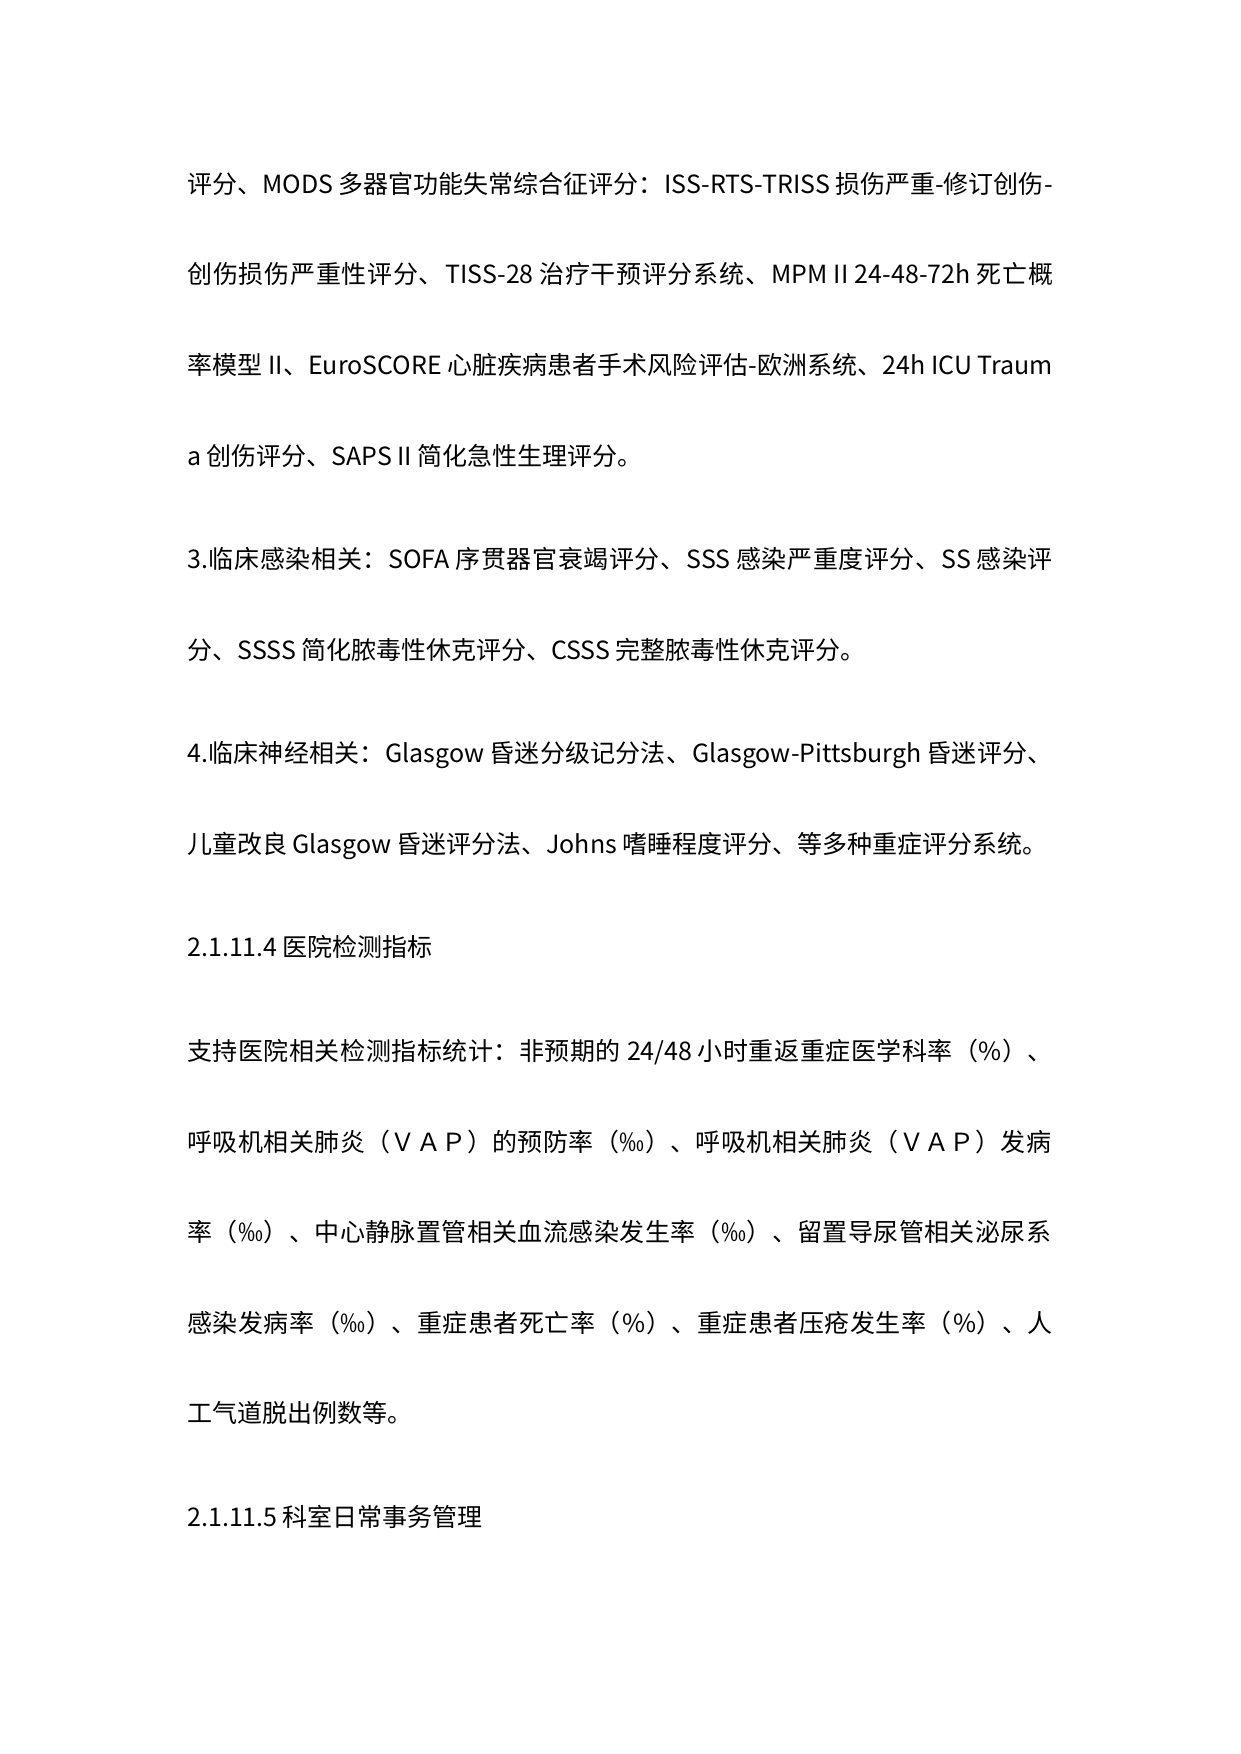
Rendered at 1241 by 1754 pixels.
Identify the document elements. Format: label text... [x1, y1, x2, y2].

text 支持医院相关检测指标统计：非预期的24/48小时重返重症医学科率（%）、呼吸机相关肺炎（ＶＡＰ）的预防率（‰）、呼吸机相关肺炎（ＶＡＰ）发病率（‰）、中心静脉置管相关血流感染发生率（‰）、留置导尿管相关泌尿系感染发病率（‰）、重症患者死亡率（%）、重症患者压疮发生率（%）、人工气道脱出例数等。 [187, 1019, 1053, 1442]
text 2.1.11.4医院检测指标 [187, 916, 1053, 976]
text 4.临床神经相关：Glasgow昏迷分级记分法、Glasgow-Pittsburgh昏迷评分、儿童改良Glasgow昏迷评分法、Johns嗜睡程度评分、等多种重症评分系统。 [187, 722, 1053, 873]
text 2.1.11.5科室日常事务管理 [187, 1485, 1053, 1546]
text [187, 152, 1053, 484]
text 3.临床感染相关：SOFA序贯器官衰竭评分、SSS感染严重度评分、SS感染评分、SSSS简化脓毒性休克评分、CSSS完整脓毒性休克评分。 [187, 527, 1053, 678]
